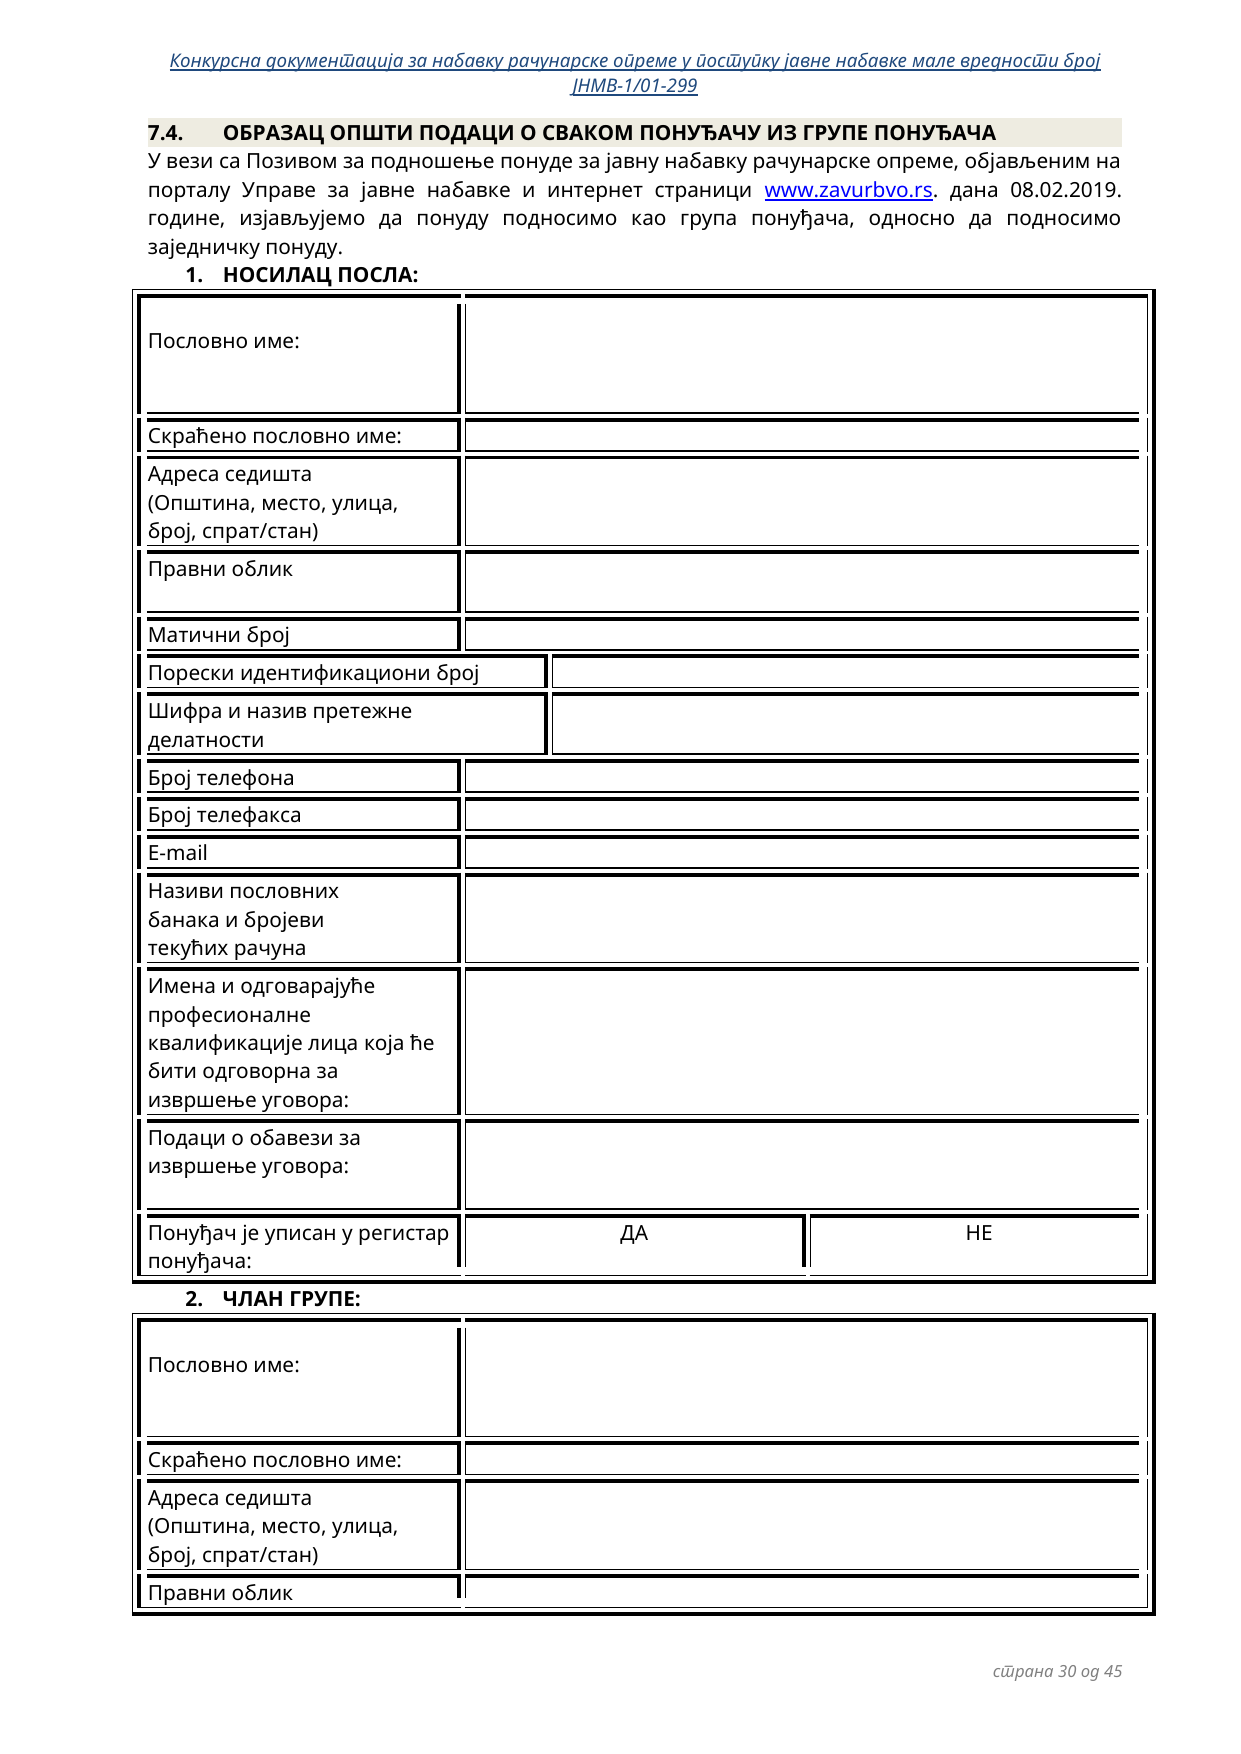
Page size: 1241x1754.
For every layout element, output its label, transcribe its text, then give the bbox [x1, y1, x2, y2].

table_cell [462, 1436, 1151, 1474]
table_cell [462, 412, 1151, 450]
table_cell Порески идентификациони број [136, 649, 548, 687]
table_header Пословно име: [136, 290, 462, 412]
table_cell [462, 1474, 1151, 1568]
table_cell [462, 450, 1151, 545]
table_cell [462, 753, 1151, 791]
list ЧЛАН ГРУПЕ: [185, 1284, 1122, 1312]
table_cell Правни облик [136, 545, 462, 611]
table_cell [462, 791, 1151, 829]
table_cell Матични број [136, 611, 462, 649]
table_cell [462, 962, 1151, 1113]
table_cell Е-mail [136, 829, 462, 867]
table_cell ДА [462, 1208, 806, 1274]
table_cell Скраћено пословно име: [136, 1436, 462, 1474]
list НОСИЛАЦ ПОСЛА: [185, 260, 1122, 289]
table_cell [462, 1114, 1151, 1208]
table_cell [549, 687, 1151, 753]
table_cell Број телефакса [136, 791, 462, 829]
table_cell Понуђач је уписан у регистар понуђача: [136, 1208, 462, 1274]
table_cell [462, 611, 1151, 649]
table_cell Шифра и назив претежне делатности [136, 687, 548, 753]
table_cell Адреса седишта (Општина, место, улица, број, спрат/стан) [136, 450, 462, 545]
table_cell НЕ [806, 1208, 1151, 1274]
table_cell Правни облик [136, 1569, 462, 1606]
table_cell [549, 649, 1151, 687]
table_header [462, 290, 1151, 412]
table_cell Адреса седишта (Општина, место, улица, број, спрат/стан) [136, 1474, 462, 1568]
subtitle ОБРАЗАЦ ОПШТИ ПОДАЦИ О СВАКОМ ПОНУЂАЧУ ИЗ ГРУПЕ ПОНУЂАЧА [148, 118, 1122, 147]
table_cell Број телефона [136, 753, 462, 791]
text У вези са Позивом за подношење понуде за јавну набавку рачунарске опреме, објављеним на порталу Управе за јавне набавке и интернет страници www.zavurbvo.rs. дана 08.02.2019. године, изјављујемо да понуду подносимо као група понуђача, односно да подносимо заједничку понуду. [148, 147, 1122, 260]
table_cell Подаци о обавези за извршење уговора: [136, 1114, 462, 1208]
table_cell Имена и одговарајуће професионалне квалификације лица која ће бити одговорна за извршење уговора: [136, 962, 462, 1113]
table_header [462, 1314, 1151, 1436]
table_cell Називи пословних банака и бројеви текућих рачуна [136, 867, 462, 962]
table_header Пословно име: [136, 1314, 462, 1436]
table_cell Скраћено пословно име: [136, 412, 462, 450]
table_cell [462, 829, 1151, 867]
table_cell [462, 545, 1151, 611]
table_cell [462, 867, 1151, 962]
table_cell [462, 1569, 1151, 1606]
